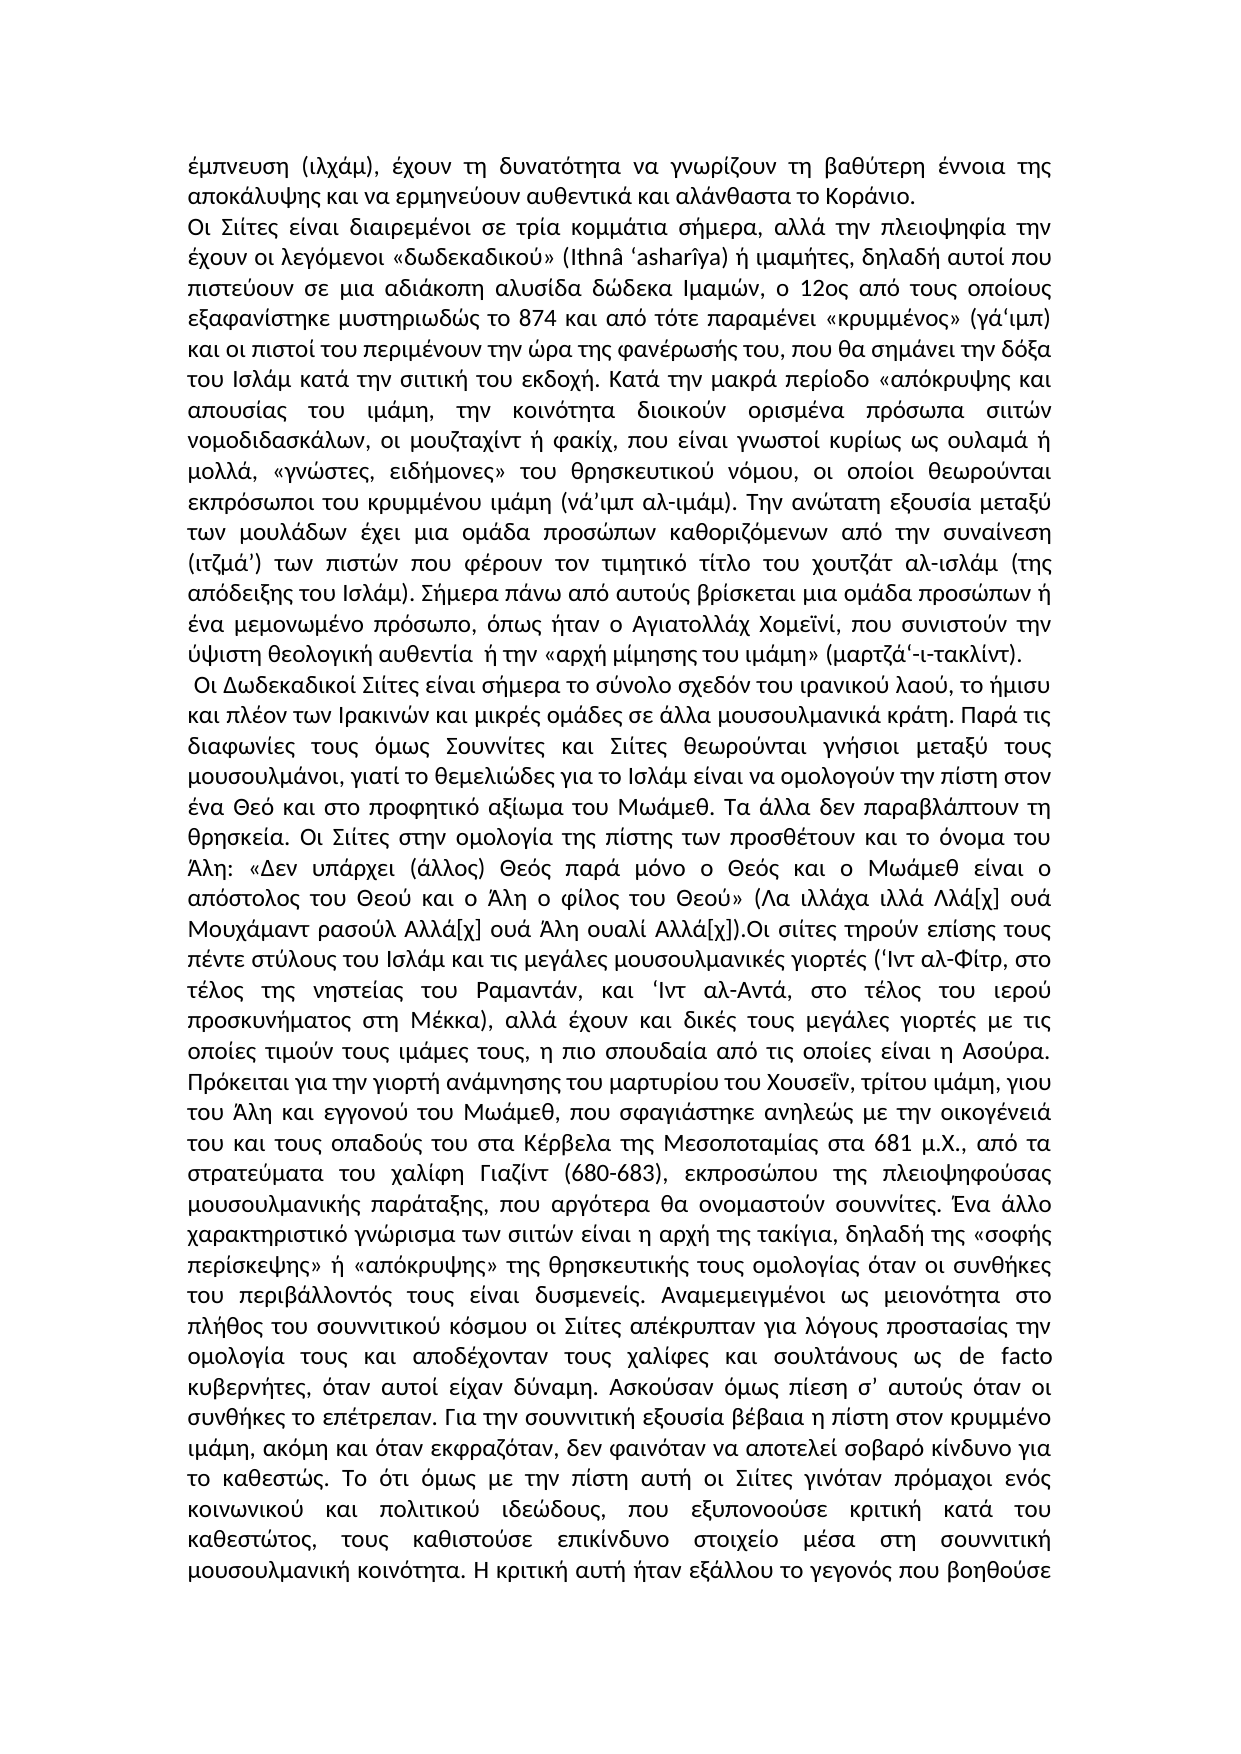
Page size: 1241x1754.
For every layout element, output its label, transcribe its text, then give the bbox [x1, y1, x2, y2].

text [187, 150, 1053, 211]
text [187, 669, 1053, 1584]
text Οι Σιίτες είναι διαιρεμένοι σε τρία κομμάτια σήμερα, αλλά την πλειοψηφία την έχουν οι λεγόμενοι «δωδεκαδικού» (Ithnâ ‘asharîya) ή ιμαμήτες, δηλαδή αυτοί που πιστεύουν σε μια αδιάκοπη αλυσίδα δώδεκα Ιμαμών, ο 12ος από τους οποίους εξαφανίστηκε μυστηριωδώς το 874 και από τότε παραμένει «κρυμμένος» (γά‘ιμπ) και οι πιστοί του περιμένουν την ώρα της φανέρωσής του, που θα σημάνει την δόξα του Ισλάμ κατά την σιιτική του εκδοχή. Κατά την μακρά περίοδο «απόκρυψης και απουσίας του ιμάμη, την κοινότητα διοικούν ορισμένα πρόσωπα σιιτών νομοδιδασκάλων, οι μουζταχίντ ή φακίχ, που είναι γνωστοί κυρίως ως ουλαμά ή μολλά, «γνώστες, ειδήμονες» του θρησκευτικού νόμου, οι οποίοι θεωρούνται εκπρόσωποι του κρυμμένου ιμάμη (νά’ιμπ αλ-ιμάμ). Την ανώτατη εξουσία μεταξύ των μουλάδων έχει μια ομάδα προσώπων καθοριζόμενων από την συναίνεση (ιτζμά’) των πιστών που φέρουν τον τιμητικό τίτλο του χουτζάτ αλ-ισλάμ (της απόδειξης του Ισλάμ). Σήμερα πάνω από αυτούς βρίσκεται μια ομάδα προσώπων ή ένα μεμονωμένο πρόσωπο, όπως ήταν ο Αγιατολλάχ Χομεϊνί, που συνιστούν την ύψιστη θεολογική αυθεντία ή την «αρχή μίμησης του ιμάμη» (μαρτζά‘-ι-τακλίντ). [187, 211, 1053, 669]
